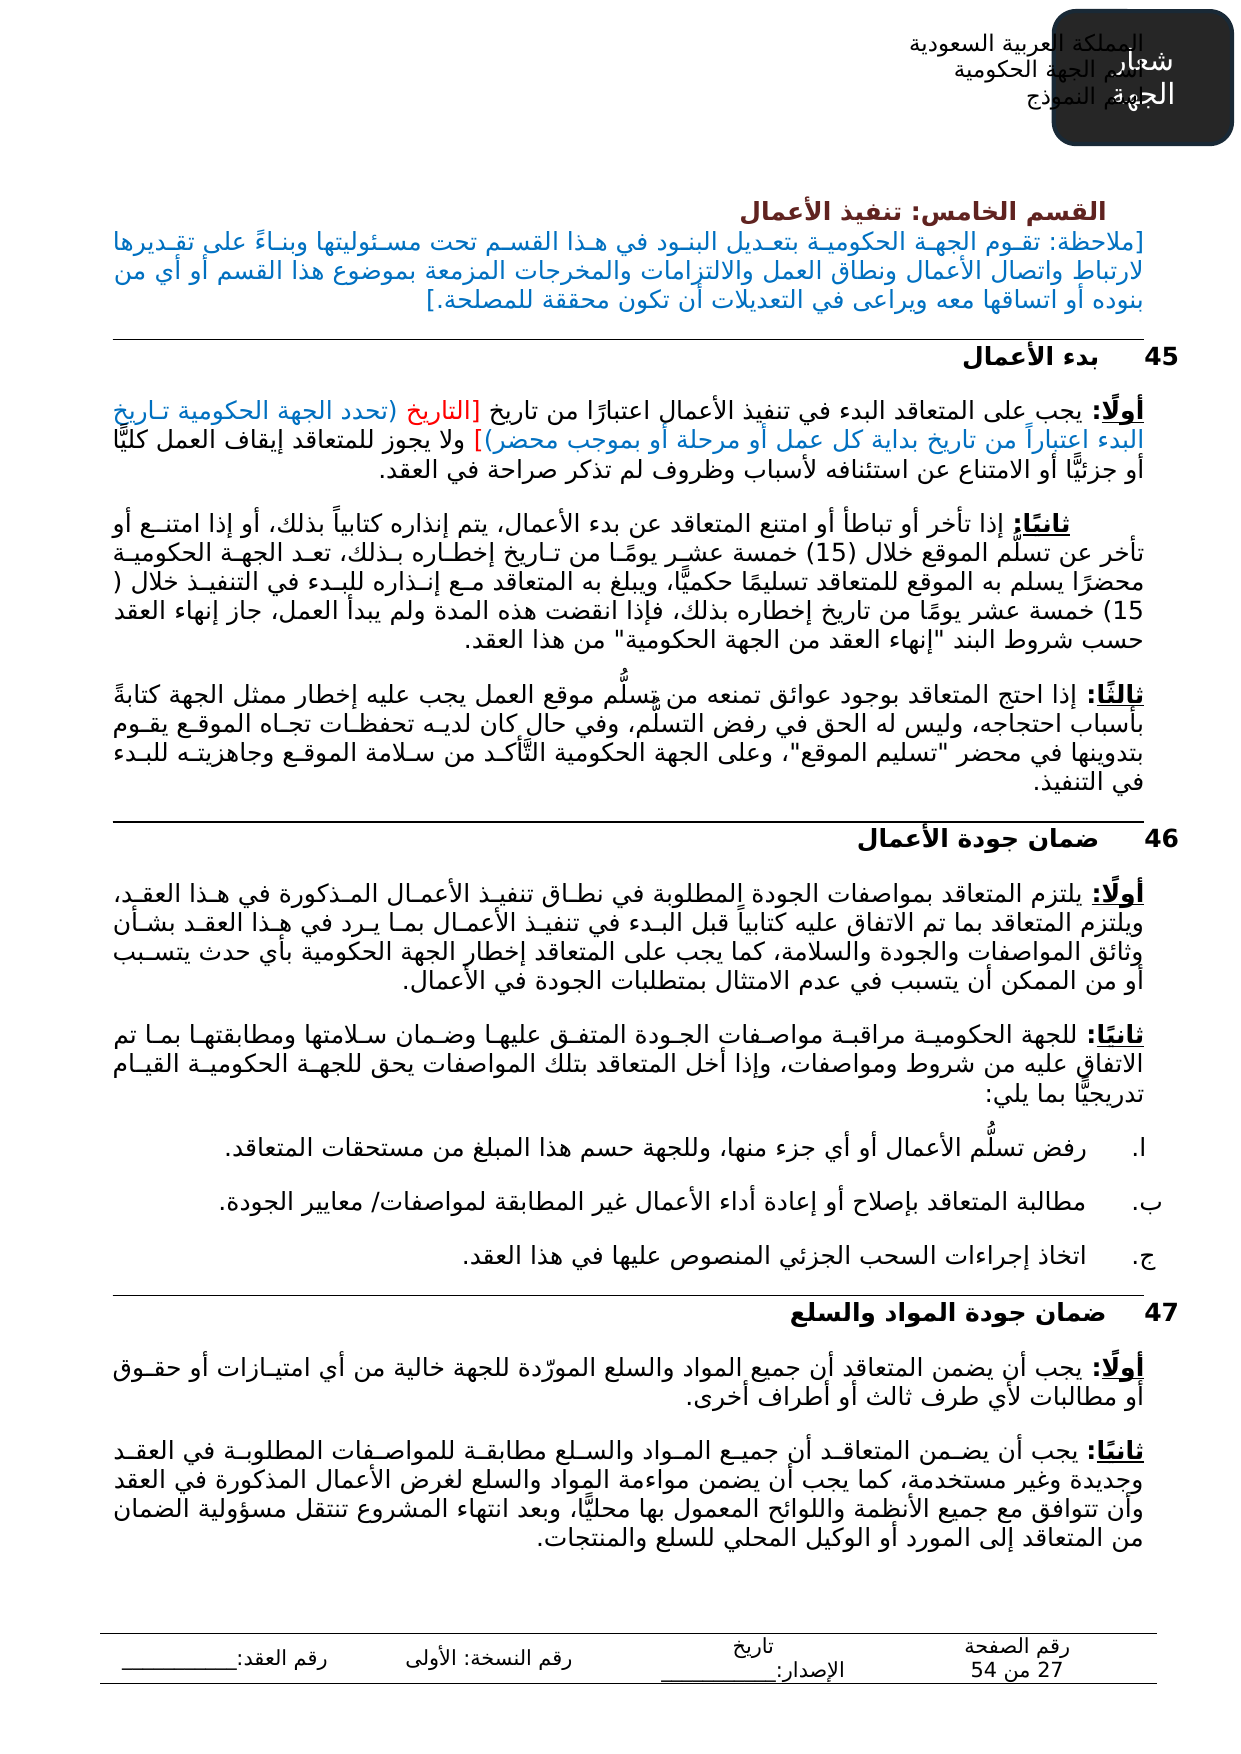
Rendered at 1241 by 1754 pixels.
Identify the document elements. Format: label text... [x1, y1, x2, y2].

text [ملاحظة: تقوم الجهة الحكومية بتعديل البنود في هذا القسم تحت مسئوليتها وبناءً على تقديرها لارتباط واتصال الأعمال ونطاق العمل والالتزامات والمخرجات المزمعة بموضوع هذا القسم أو أي من بنوده أو اتساقها معه ويراعى في التعديلات أن تكون محققة للمصلحة.] [112, 227, 1144, 314]
list مطالبة المتعاقد بإصلاح أو إعادة أداء الأعمال غير المطابقة لمواصفات/ معايير الجودة. [112, 1187, 1131, 1216]
subtitle القسم الخامس: تنفيذ الأعمال [112, 197, 1107, 227]
text ثانيًا: يجب أن يضمن المتعاقد أن جميع المواد والسلع مطابقة للمواصفات المطلوبة في العقد وجديدة وغير مستخدمة، كما يجب أن يضمن مواءمة المواد والسلع لغرض الأعمال المذكورة في العقد وأن تتوافق مع جميع الأنظمة واللوائح المعمول بها محليًّا، وبعد انتهاء المشروع تنتقل مسؤولية الضمان من المتعاقد إلى المورد أو الوكيل المحلي للسلع والمنتجات. [112, 1436, 1144, 1553]
text ثالثًا: إذا احتج المتعاقد بوجود عوائق تمنعه من تسلُّم موقع العمل يجب عليه إخطار ممثل الجهة كتابةً بأسباب احتجاجه، وليس له الحق في رفض التسلُّم، وفي حال كان لديه تحفظات تجاه الموقع يقوم بتدوينها في محضر "تسليم الموقع"، وعلى الجهة الحكومية التَّأكد من سلامة الموقع وجاهزيته للبدء في التنفيذ. [112, 680, 1144, 796]
text أولًا: يجب على المتعاقد البدء في تنفيذ الأعمال اعتبارًا من تاريخ [التاريخ (تحدد الجهة الحكومية تاريخ البدء اعتباراً من تاريخ بداية كل عمل أو مرحلة أو بموجب محضر)] ولا يجوز للمتعاقد إيقاف العمل كليًّا أو جزئيًّا أو الامتناع عن استئنافه لأسباب وظروف لم تذكر صراحة في العقد. [112, 396, 1144, 484]
text أولًا: يلتزم المتعاقد بمواصفات الجودة المطلوبة في نطاق تنفيذ الأعمال المذكورة في هذا العقد، ويلتزم المتعاقد بما تم الاتفاق عليه كتابياً قبل البدء في تنفيذ الأعمال بما يرد في هذا العقد بشأن وثائق المواصفات والجودة والسلامة، كما يجب على المتعاقد إخطار الجهة الحكومية بأي حدث يتسبب أو من الممكن أن يتسبب في عدم الامتثال بمتطلبات الجودة في الأعمال. [112, 879, 1144, 995]
subtitle بدء الأعمال [112, 340, 1144, 371]
text أولًا: يجب أن يضمن المتعاقد أن جميع المواد والسلع المورّدة للجهة خالية من أي امتيازات أو حقوق أو مطالبات لأي طرف ثالث أو أطراف أخرى. [112, 1353, 1144, 1411]
text ثانيًا: إذا تأخر أو تباطأ أو امتنع المتعاقد عن بدء الأعمال، يتم إنذاره كتابياً بذلك، أو إذا امتنع أو تأخر عن تسلُّم الموقع خلال (15) خمسة عشر يومًا من تاريخ إخطاره بذلك، تعد الجهة الحكومية محضرًا يسلم به الموقع للمتعاقد تسليمًا حكميًّا، ويبلغ به المتعاقد مع إنذاره للبدء في التنفيذ خلال (15) خمسة عشر يومًا من تاريخ إخطاره بذلك، فإذا انقضت هذه المدة ولم يبدأ العمل، جاز إنهاء العقد حسب شروط البند "إنهاء العقد من الجهة الحكومية" من هذا العقد. [112, 509, 1144, 655]
list رفض تسلُّم الأعمال أو أي جزء منها، وللجهة حسم هذا المبلغ من مستحقات المتعاقد. [112, 1133, 1131, 1162]
subtitle ضمان جودة المواد والسلع [112, 1296, 1144, 1328]
subtitle ضمان جودة الأعمال [112, 822, 1144, 854]
list اتخاذ إجراءات السحب الجزئي المنصوص عليها في هذا العقد. [112, 1241, 1131, 1270]
text ثانيًا: للجهة الحكومية مراقبة مواصفات الجودة المتفق عليها وضمان سلامتها ومطابقتها بما تم الاتفاق عليه من شروط ومواصفات، وإذا أخل المتعاقد بتلك المواصفات يحق للجهة الحكومية القيام تدريجيًّا بما يلي: [112, 1020, 1144, 1108]
